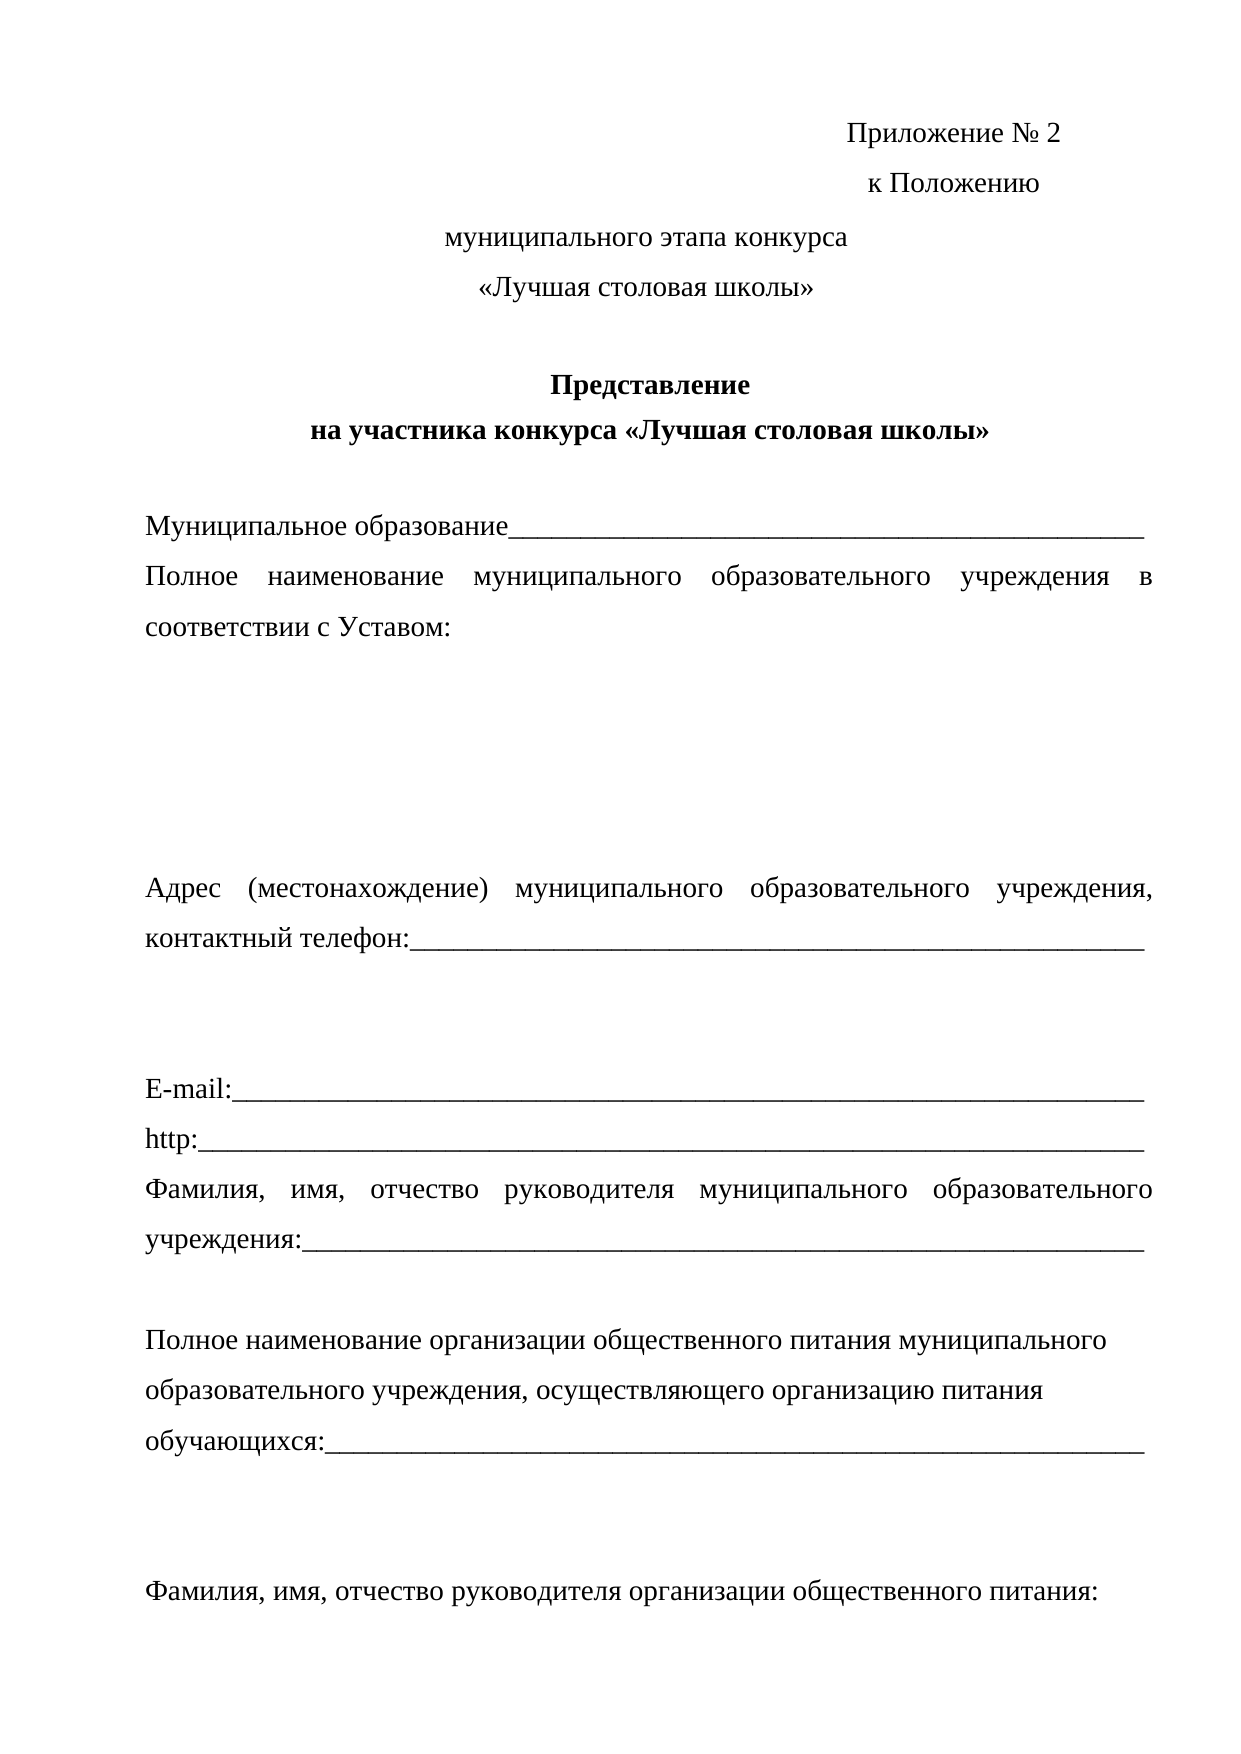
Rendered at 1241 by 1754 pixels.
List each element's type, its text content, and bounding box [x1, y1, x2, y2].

text Фамилия, имя, отчество руководителя муниципального образовательного учреждения: [145, 1158, 1154, 1258]
text Полное наименование муниципального образовательного учреждения в соответствии с Уставом: [145, 545, 1154, 646]
text Муниципальное образование [145, 495, 1154, 545]
text Представление [147, 371, 1154, 401]
text на участника конкурса «Лучшая столовая школы» [147, 416, 1154, 445]
text к Положению [763, 152, 1145, 202]
text Приложение № 2 [763, 102, 1145, 152]
text муниципального этапа конкурса «Лучшая столовая школы» [145, 206, 1147, 306]
text Полное наименование организации общественного питания муниципального образовательного учреждения, осуществляющего организацию питания обучающихся: [145, 1309, 1154, 1460]
text http: [145, 1108, 1154, 1158]
text Фамилия, имя, отчество руководителя организации общественного питания: [145, 1577, 1099, 1607]
text E-mail: [145, 1058, 1154, 1108]
text Адрес (местонахождение) муниципального образовательного учреждения, контактный телефон: [145, 857, 1154, 957]
